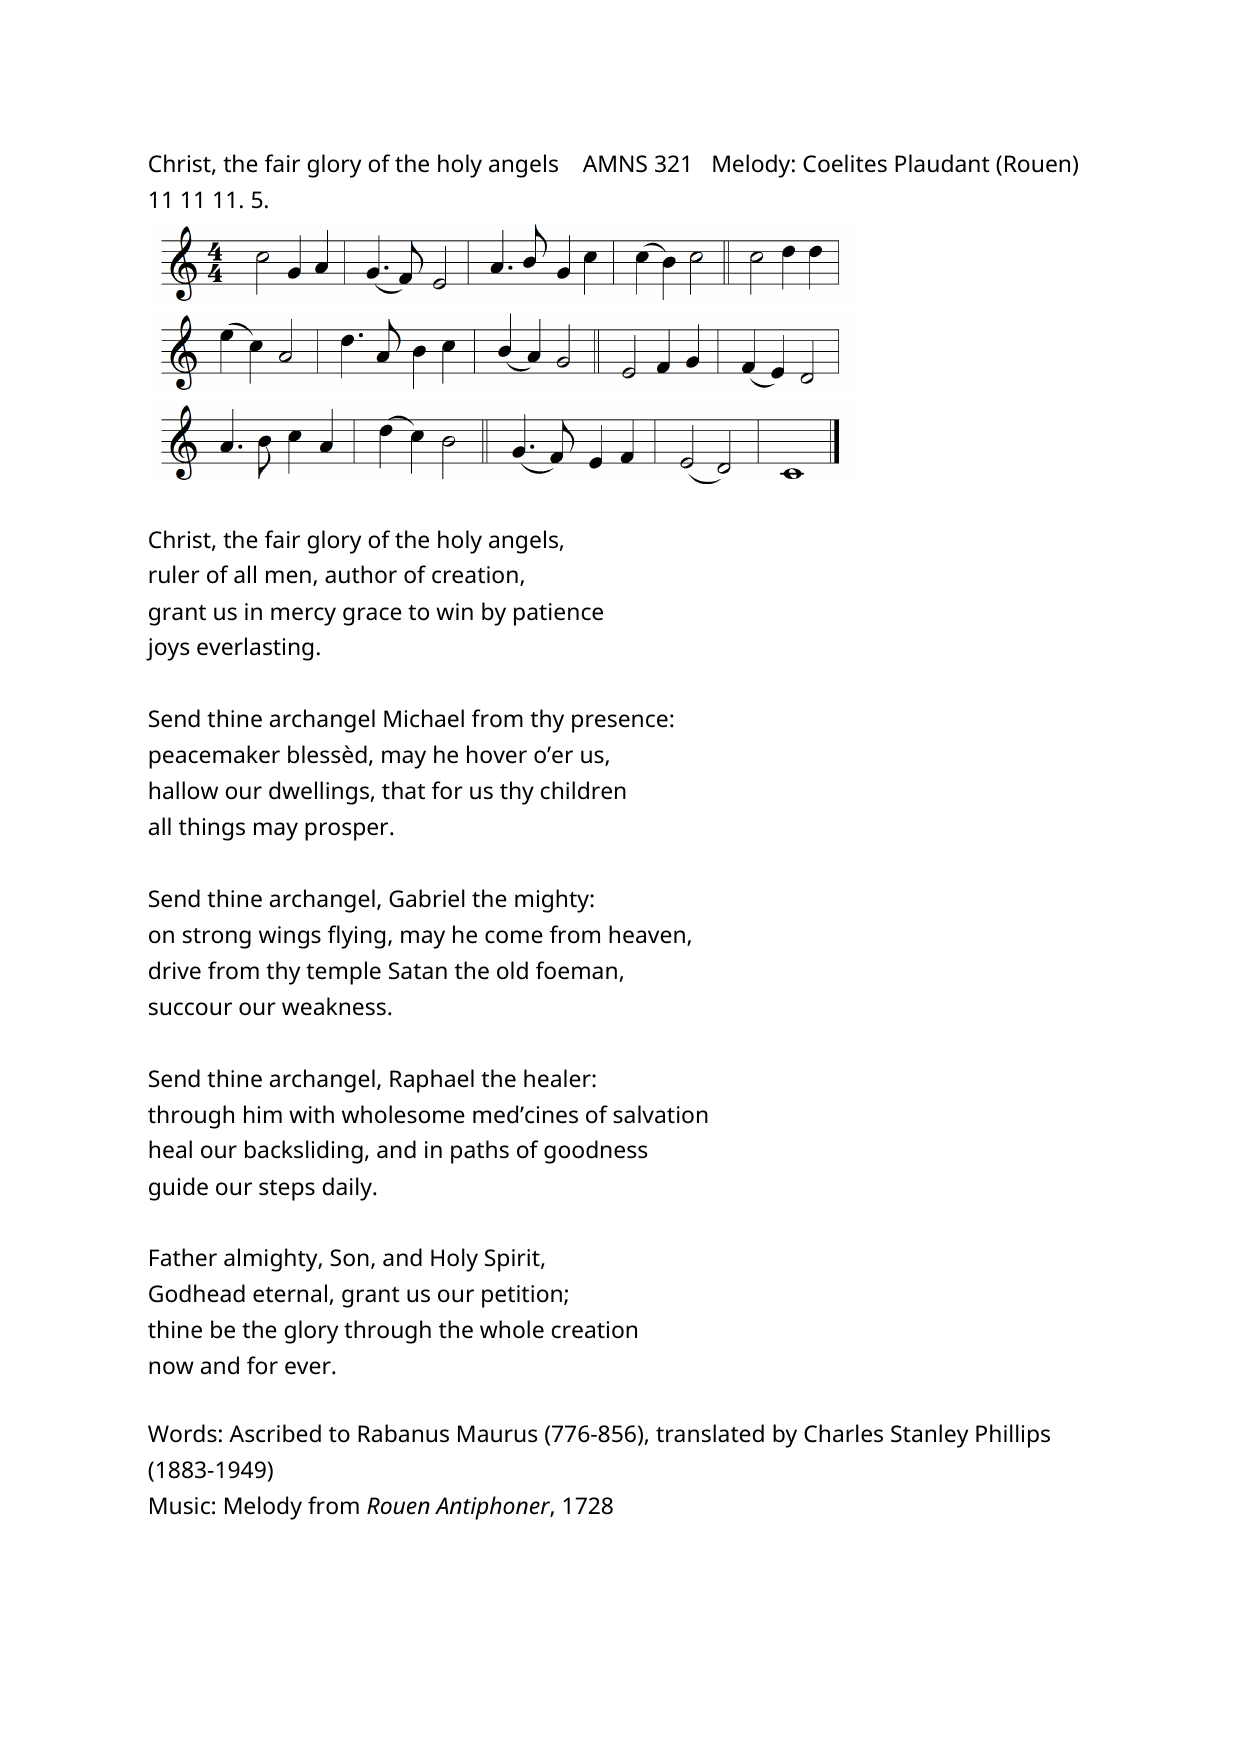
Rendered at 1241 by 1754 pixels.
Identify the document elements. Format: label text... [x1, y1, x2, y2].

picture [147, 219, 857, 305]
text Christ, the fair glory of the holy angels, ruler of all men, author of creation, grant us in mercy grace to win by patience joys everlasting. Send thine archangel Michael from thy presence: peacemaker blessèd, may he hover o’er us, hallow our dwellings, that for us thy children all things may prosper. Send thine archangel, Gabriel the mighty: on strong wings flying, may he come from heaven, drive from thy temple Satan the old foeman, succour our weakness. Send thine archangel, Raphael the healer: through him with wholesome med’cines of salvation heal our backsliding, and in paths of goodness guide our steps daily. Father almighty, Son, and Holy Spirit, Godhead eternal, grant us our petition; thine be the glory through the whole creation now and for ever. [148, 523, 1093, 1413]
text Christ, the fair glory of the holy angels AMNS 321 Melody: Coelites Plaudant (Rouen) 11 11 11. 5. [148, 148, 1093, 215]
text Words: Ascribed to Rabanus Maurus (776-856), translated by Charles Stanley Phillips (1883-1949) [148, 1418, 1093, 1485]
text Music: Melody from Rouen Antiphoner, 1728 [148, 1489, 1093, 1521]
picture [147, 398, 857, 484]
picture [147, 308, 857, 394]
